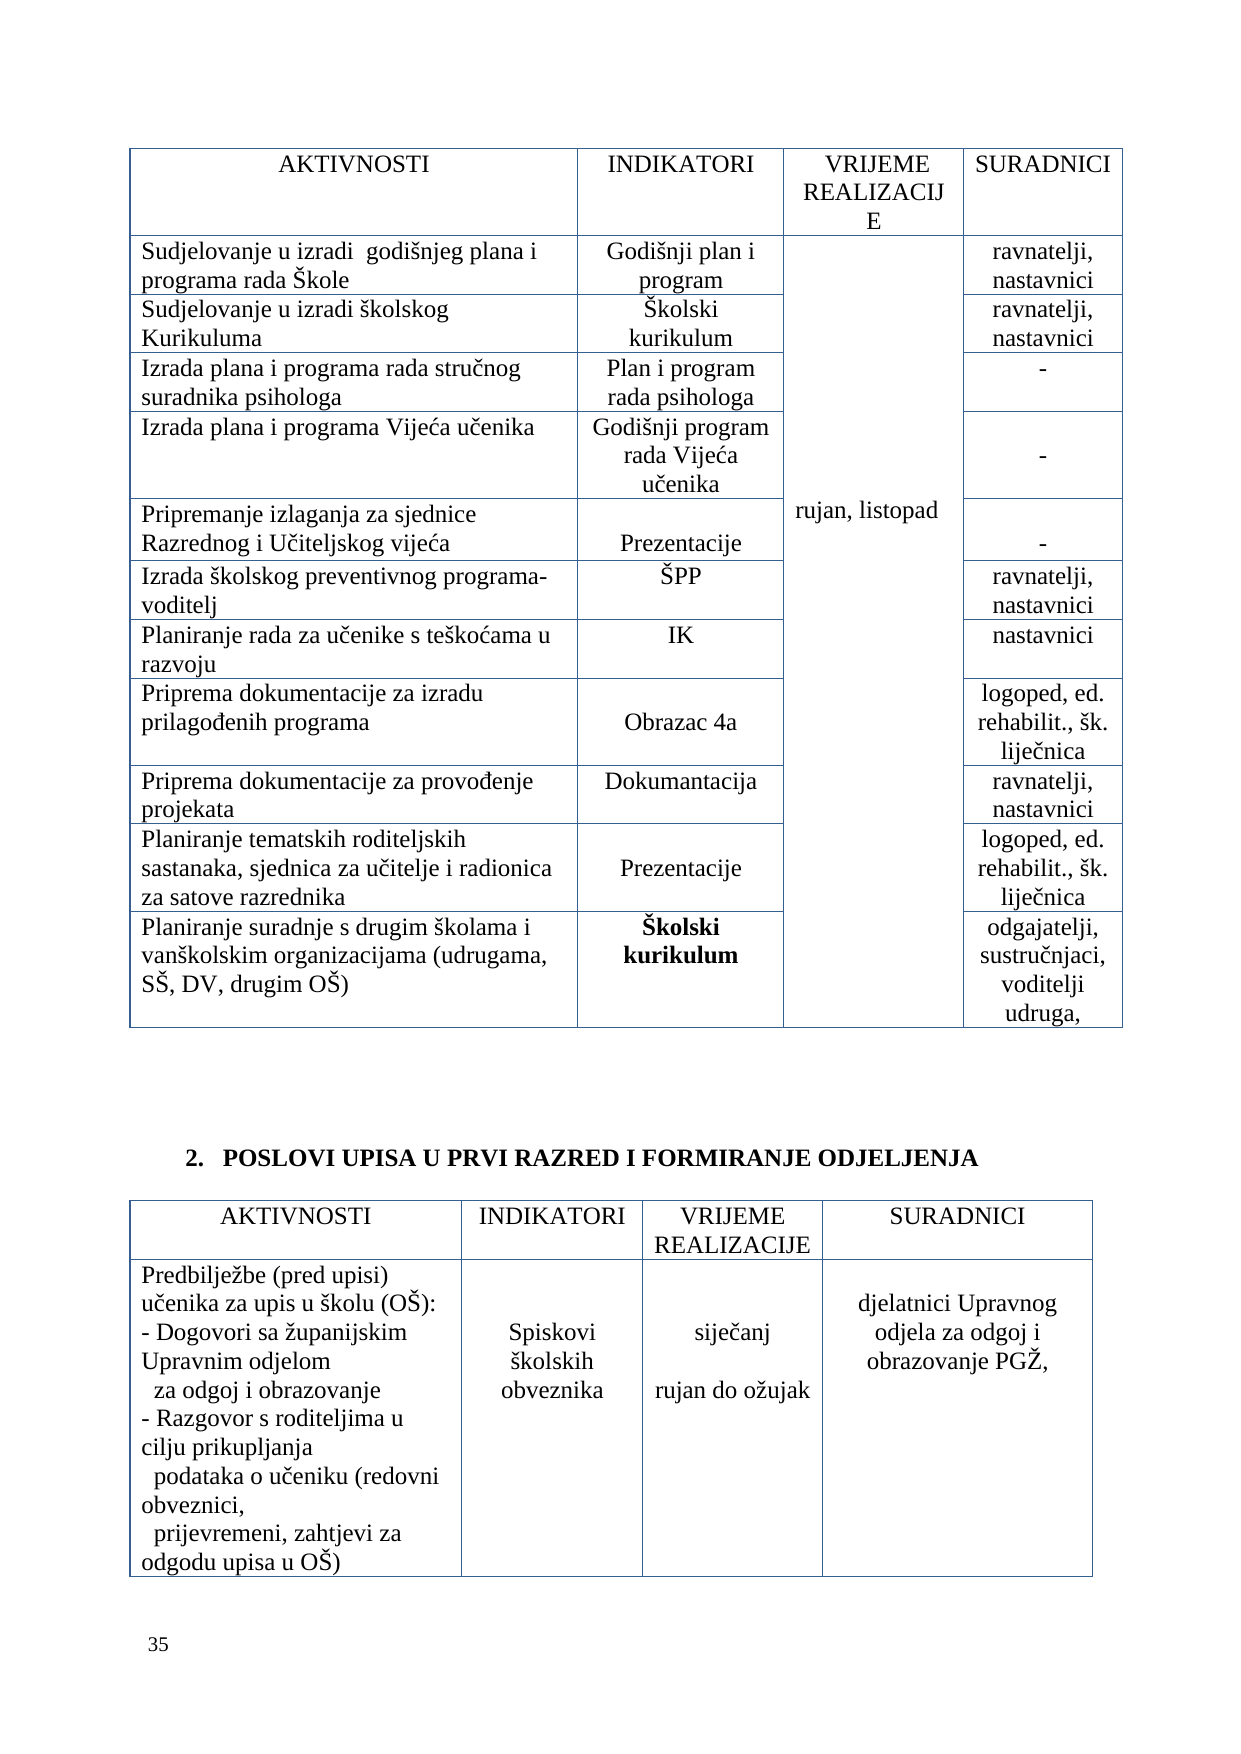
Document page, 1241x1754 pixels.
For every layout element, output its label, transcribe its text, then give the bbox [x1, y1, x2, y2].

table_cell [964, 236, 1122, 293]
list POSLOVI UPISA U PRVI RAZRED I FORMIRANJE ODJELJENJA [185, 1143, 1092, 1171]
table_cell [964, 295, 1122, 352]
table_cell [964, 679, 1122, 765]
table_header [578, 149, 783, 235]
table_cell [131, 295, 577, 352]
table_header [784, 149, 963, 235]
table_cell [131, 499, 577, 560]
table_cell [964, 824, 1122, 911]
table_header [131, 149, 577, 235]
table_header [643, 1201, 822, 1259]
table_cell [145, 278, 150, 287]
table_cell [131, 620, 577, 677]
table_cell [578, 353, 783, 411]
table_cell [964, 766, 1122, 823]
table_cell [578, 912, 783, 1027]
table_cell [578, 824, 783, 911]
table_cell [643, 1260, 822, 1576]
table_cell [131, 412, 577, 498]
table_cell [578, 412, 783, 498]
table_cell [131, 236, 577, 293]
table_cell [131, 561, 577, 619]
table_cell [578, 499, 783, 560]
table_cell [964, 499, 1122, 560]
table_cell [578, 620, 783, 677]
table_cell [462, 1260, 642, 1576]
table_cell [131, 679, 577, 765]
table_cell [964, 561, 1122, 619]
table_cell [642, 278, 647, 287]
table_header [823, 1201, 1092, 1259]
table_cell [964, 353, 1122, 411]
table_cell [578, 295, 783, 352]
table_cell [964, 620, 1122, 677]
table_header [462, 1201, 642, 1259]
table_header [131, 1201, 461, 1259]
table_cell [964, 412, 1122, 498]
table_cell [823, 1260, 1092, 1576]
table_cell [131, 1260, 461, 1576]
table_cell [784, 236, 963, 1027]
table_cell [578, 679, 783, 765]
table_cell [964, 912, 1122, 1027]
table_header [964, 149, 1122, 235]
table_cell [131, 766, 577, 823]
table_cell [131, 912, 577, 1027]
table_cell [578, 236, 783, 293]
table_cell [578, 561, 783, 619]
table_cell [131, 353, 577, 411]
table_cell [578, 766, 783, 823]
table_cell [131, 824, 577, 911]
